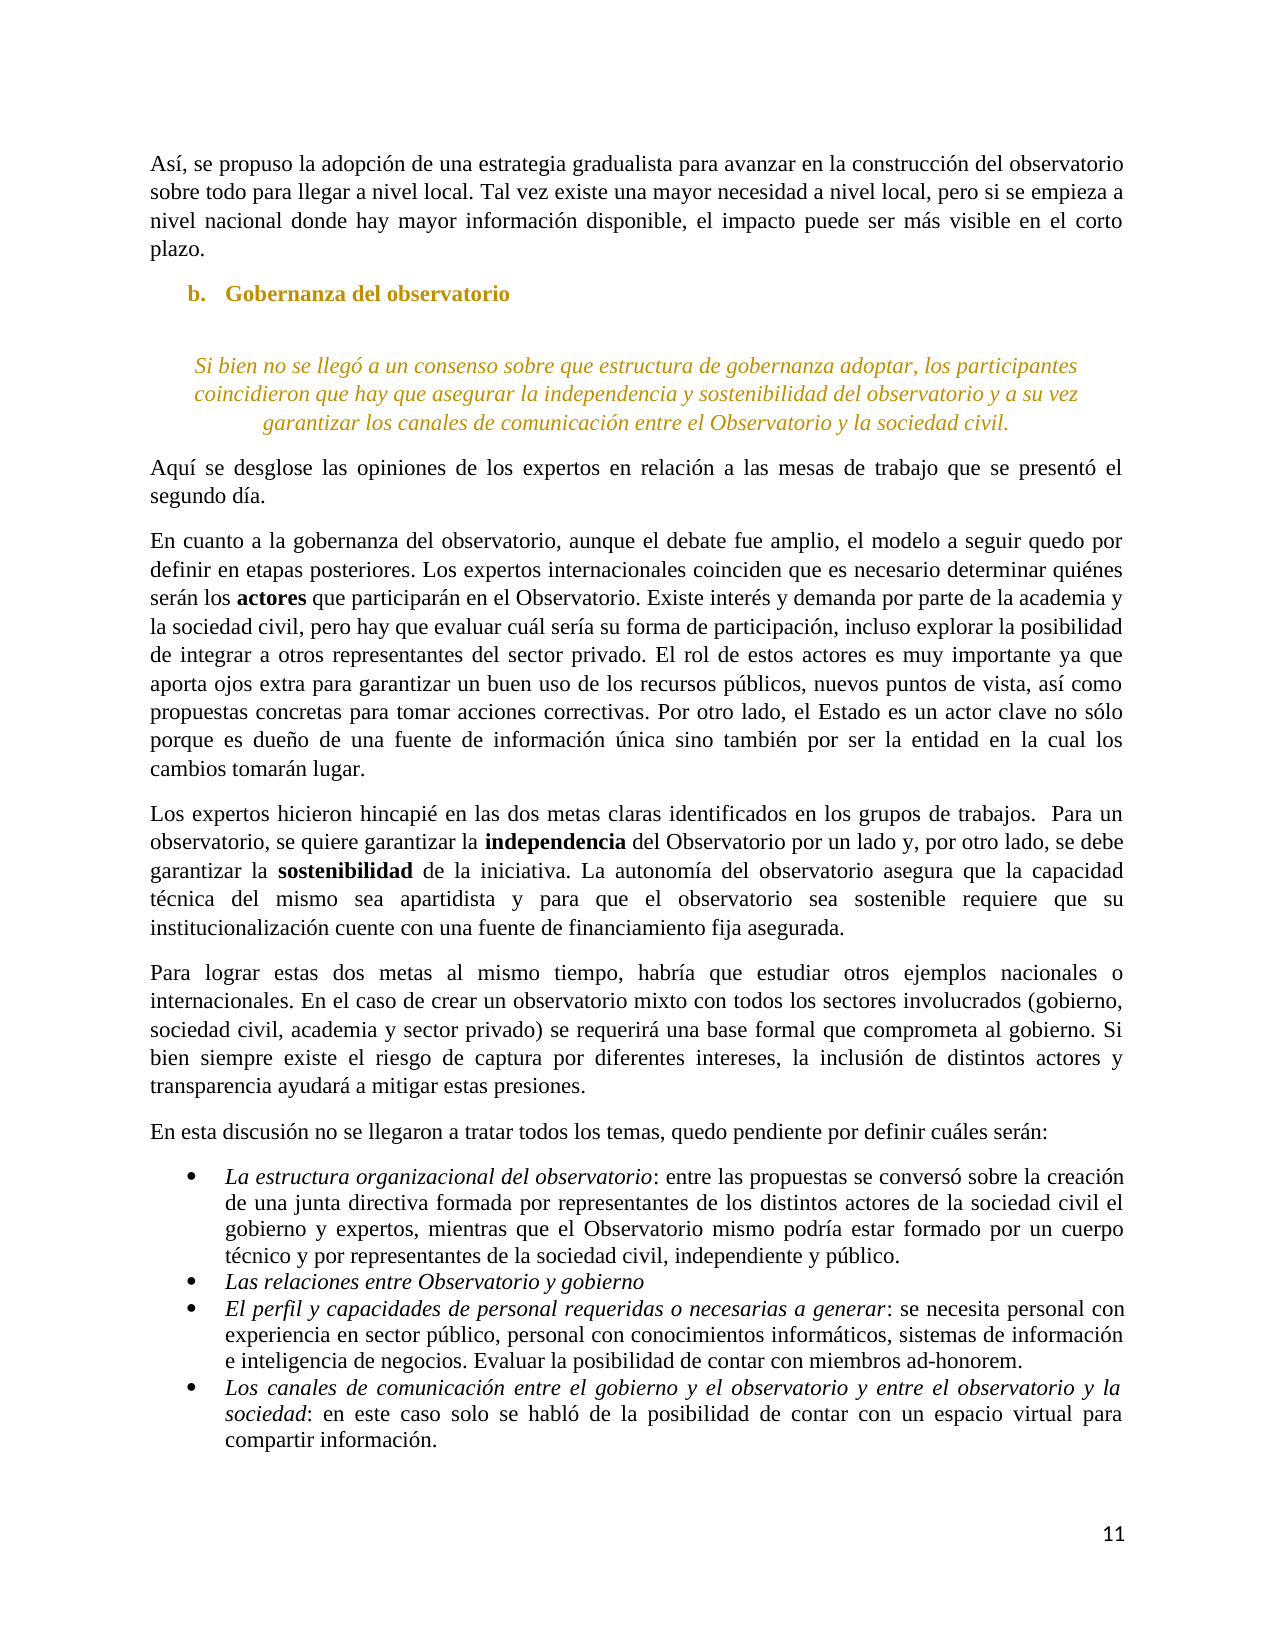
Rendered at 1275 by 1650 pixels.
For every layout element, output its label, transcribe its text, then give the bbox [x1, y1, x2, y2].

list El perfil y capacidades de personal requeridas o necesarias a generar: se necesita personal con experiencia en sector público, personal con conocimientos informáticos, sistemas de información e inteligencia de negocios. Evaluar la posibilidad de contar con miembros ad-honorem. [187, 1294, 1125, 1374]
list Los canales de comunicación entre el gobierno y el observatorio y entre el observatorio y la sociedad: en este caso solo se habló de la posibilidad de contar con un espacio virtual para compartir información. [187, 1374, 1125, 1453]
text En esta discusión no se llegaron a tratar todos los temas, quedo pendiente por definir cuáles serán: [150, 1118, 1125, 1144]
text Los expertos hicieron hincapié en las dos metas claras identificados en los grupos de trabajos. Para un observatorio, se quiere garantizar la independencia del Observatorio por un lado y, por otro lado, se debe garantizar la sostenibilidad de la iniciativa. La autonomía del observatorio asegura que la capacidad técnica del mismo sea apartidista y para que el observatorio sea sostenible requiere que su institucionalización cuente con una fuente de financiamiento fija asegurada. [150, 800, 1125, 940]
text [150, 150, 1125, 262]
list La estructura organizacional del observatorio: entre las propuestas se conversó sobre la creación de una junta directiva formada por representantes de los distintos actores de la sociedad civil el gobierno y expertos, mientras que el Observatorio mismo podría estar formado por un cuerpo técnico y por representantes de la sociedad civil, independiente y público. [187, 1163, 1125, 1268]
text Para lograr estas dos metas al mismo tiempo, habría que estudiar otros ejemplos nacionales o internacionales. En el caso de crear un observatorio mixto con todos los sectores involucrados (gobierno, sociedad civil, academia y sector privado) se requerirá una base formal que comprometa al gobierno. Si bien siempre existe el riesgo de captura por diferentes intereses, la inclusión de distintos actores y transparencia ayudará a mitigar estas presiones. [150, 959, 1125, 1099]
text En cuanto a la gobernanza del observatorio, aunque el debate fue amplio, el modelo a seguir quedo por definir en etapas posteriores. Los expertos internacionales coinciden que es necesario determinar quiénes serán los actores que participarán en el Observatorio. Existe interés y demanda por parte de la academia y la sociedad civil, pero hay que evaluar cuál sería su forma de participación, incluso explorar la posibilidad de integrar a otros representantes del sector privado. El rol de estos actores es muy importante ya que aporta ojos extra para garantizar un buen uso de los recursos públicos, nuevos puntos de vista, así como propuestas concretas para tomar acciones correctivas. Por otro lado, el Estado es un actor clave no sólo porque es dueño de una fuente de información única sino también por ser la entidad en la cual los cambios tomarán lugar. [150, 527, 1125, 781]
list Gobernanza del observatorio [187, 280, 1125, 307]
text Si bien no se llegó a un consenso sobre que estructura de gobernanza adoptar, los participantes coincidieron que hay que asegurar la independencia y sostenibilidad del observatorio y a su vez garantizar los canales de comunicación entre el Observatorio y la sociedad civil. [150, 352, 1125, 435]
list Las relaciones entre Observatorio y gobierno [187, 1268, 1125, 1294]
text Aquí se desglose las opiniones de los expertos en relación a las mesas de trabajo que se presentó el segundo día. [150, 454, 1125, 509]
